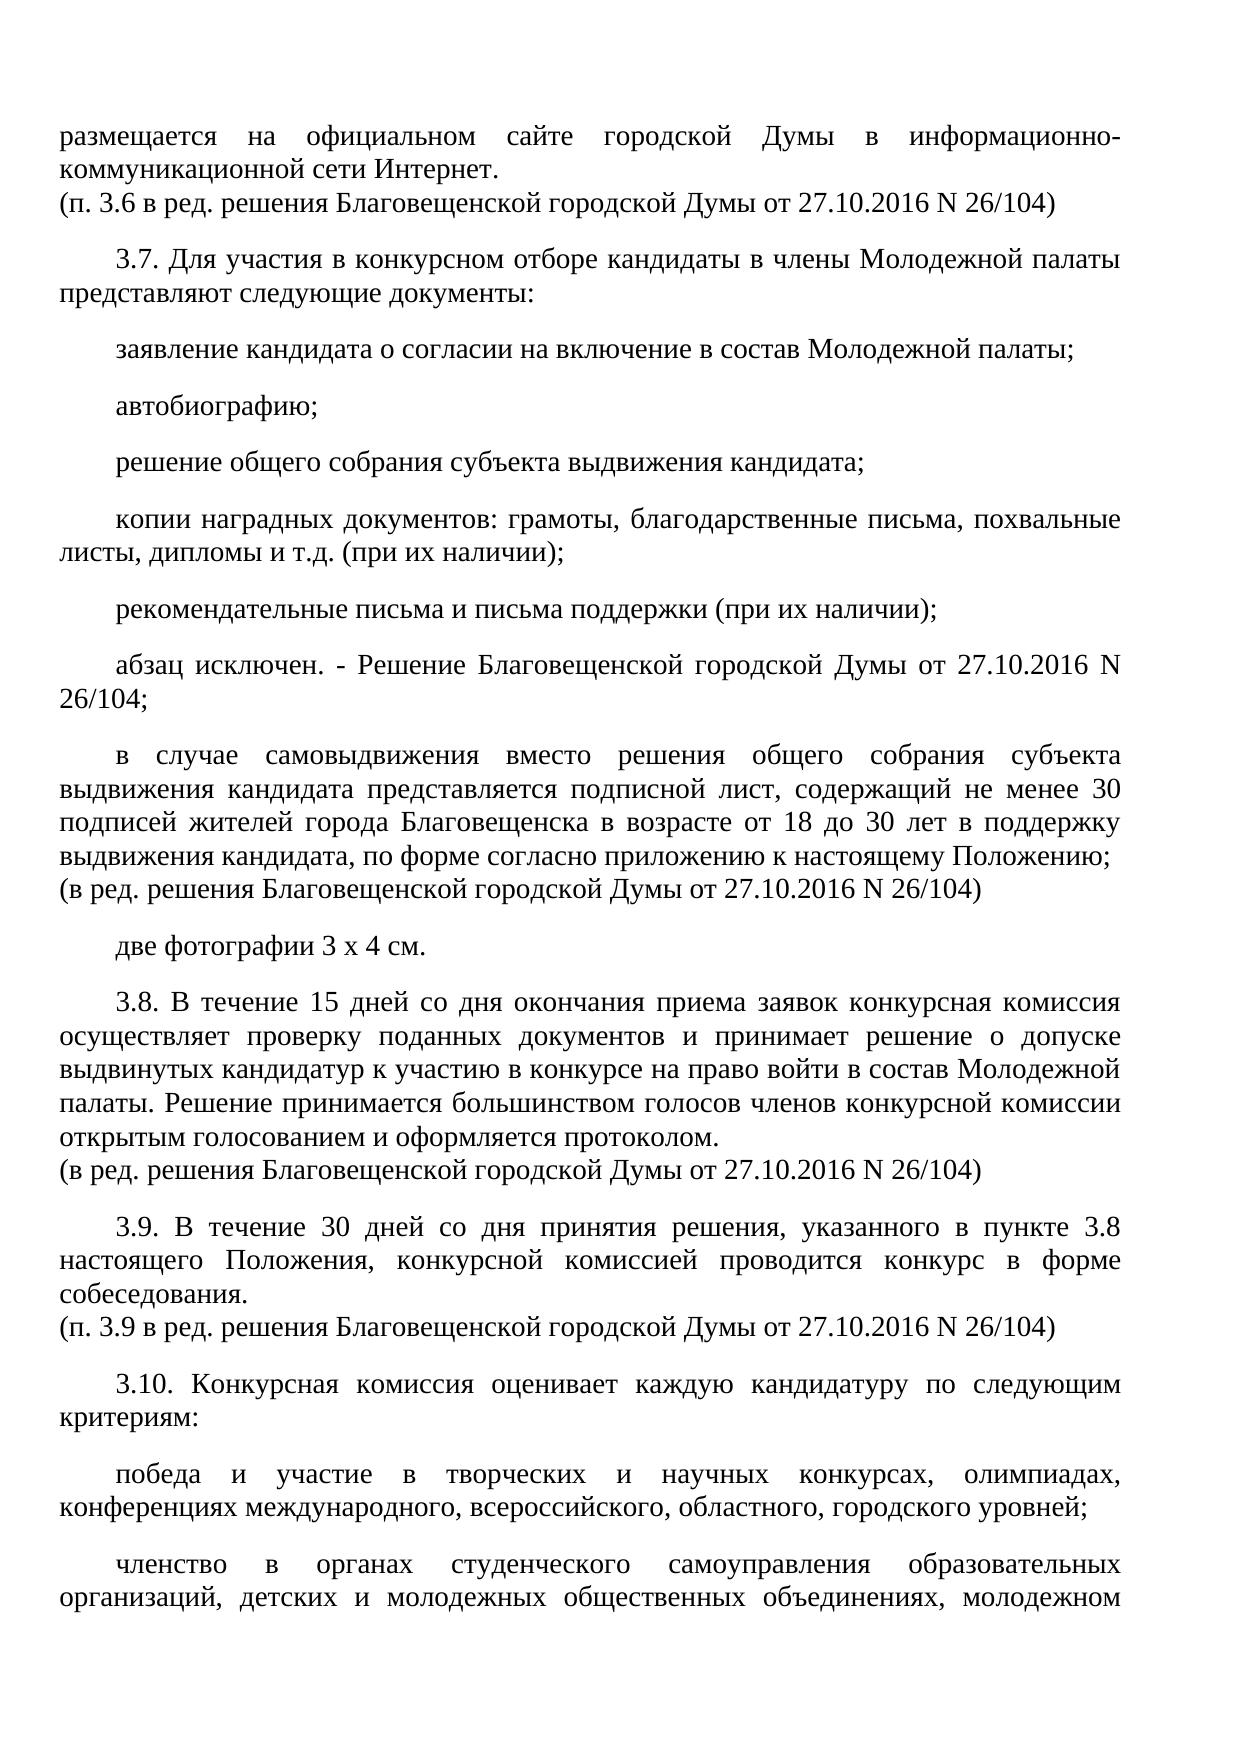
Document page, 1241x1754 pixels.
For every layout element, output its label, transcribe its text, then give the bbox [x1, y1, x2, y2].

text 3.10. Конкурсная комиссия оценивает каждую кандидатуру по следующим критериям: [59, 1366, 1122, 1433]
text 3.9. В течение 30 дней со дня принятия решения, указанного в пункте 3.8 настоящего Положения, конкурсной комиссией проводится конкурс в форме собеседования. [59, 1209, 1122, 1309]
text две фотографии 3 x 4 см. [59, 928, 1122, 962]
text (в ред. решения Благовещенской городской Думы от 27.10.2016 N 26/104) [59, 872, 1122, 905]
text (п. 3.6 в ред. решения Благовещенской городской Думы от 27.10.2016 N 26/104) [59, 185, 1122, 219]
text рекомендательные письма и письма поддержки (при их наличии); [59, 591, 1122, 624]
text членство в органах студенческого самоуправления образовательных организаций, детских и молодежных общественных объединениях, молодежном активе; [59, 1546, 1122, 1613]
text (в ред. решения Благовещенской городской Думы от 27.10.2016 N 26/104) [59, 1152, 1122, 1186]
text заявление кандидата о согласии на включение в состав Молодежной палаты; [59, 332, 1122, 365]
text 3.7. Для участия в конкурсном отборе кандидаты в члены Молодежной палаты представляют следующие документы: [59, 242, 1122, 309]
text автобиографию; [59, 388, 1122, 422]
text копии наградных документов: грамоты, благодарственные письма, похвальные листы, дипломы и т.д. (при их наличии); [59, 501, 1122, 568]
text победа и участие в творческих и научных конкурсах, олимпиадах, конференциях международного, всероссийского, областного, городского уровней; [59, 1456, 1122, 1523]
text абзац исключен. - Решение Благовещенской городской Думы от 27.10.2016 N 26/104; [59, 647, 1122, 714]
text 3.8. В течение 15 дней со дня окончания приема заявок конкурсная комиссия осуществляет проверку поданных документов и принимает решение о допуске выдвинутых кандидатур к участию в конкурсе на право войти в состав Молодежной палаты. Решение принимается большинством голосов членов конкурсной комиссии открытым голосованием и оформляется протоколом. [59, 984, 1122, 1152]
text (п. 3.9 в ред. решения Благовещенской городской Думы от 27.10.2016 N 26/104) [59, 1309, 1122, 1343]
text решение общего собрания субъекта выдвижения кандидата; [59, 444, 1122, 478]
text в случае самовыдвижения вместо решения общего собрания субъекта выдвижения кандидата представляется подписной лист, содержащий не менее 30 подписей жителей города Благовещенска в возрасте от 18 до 30 лет в поддержку выдвижения кандидата, по форме согласно приложению к настоящему Положению; [59, 737, 1122, 872]
